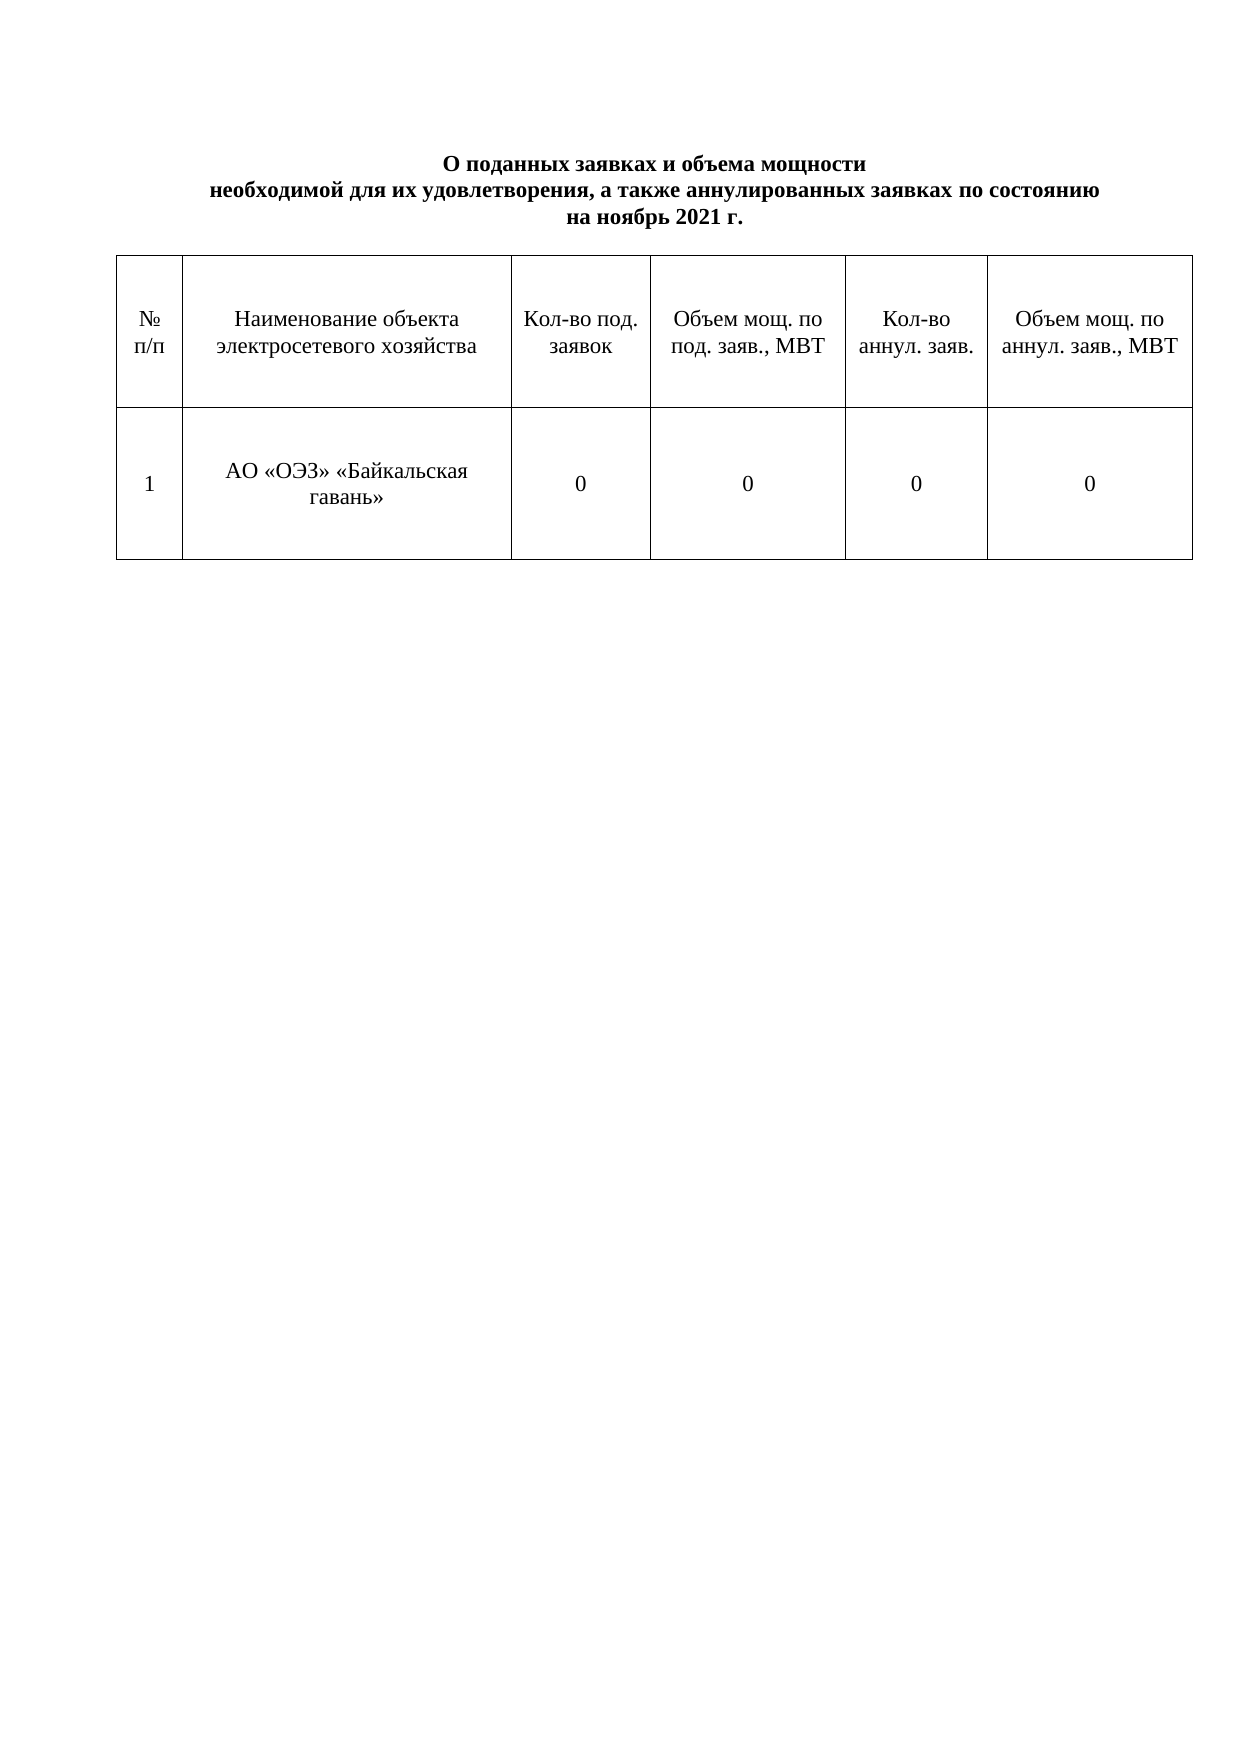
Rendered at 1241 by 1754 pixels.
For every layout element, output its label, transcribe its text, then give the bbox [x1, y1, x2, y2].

table_cell 1 [117, 408, 182, 558]
table_cell Кол-во под. заявок [512, 256, 650, 407]
table_cell 0 [512, 408, 650, 558]
table_header О поданных заявках и объема мощности необходимой для их удовлетворения, а также аннулированных заявках по состоянию на ноябрь 2021 г. [116, 150, 1192, 255]
table_cell Объем мощ. по под. заяв., МВТ [651, 256, 845, 407]
table_cell № п/п [117, 256, 182, 407]
table_cell Кол-во аннул. заяв. [846, 256, 987, 407]
table_cell 0 [988, 408, 1192, 558]
table_cell 0 [846, 408, 987, 558]
table_cell 0 [651, 408, 845, 558]
table_cell Объем мощ. по аннул. заяв., МВТ [988, 256, 1192, 407]
table_cell АО «ОЭЗ» «Байкальская гавань» [183, 408, 511, 558]
table_cell Наименование объекта электросетевого хозяйства [183, 256, 511, 407]
